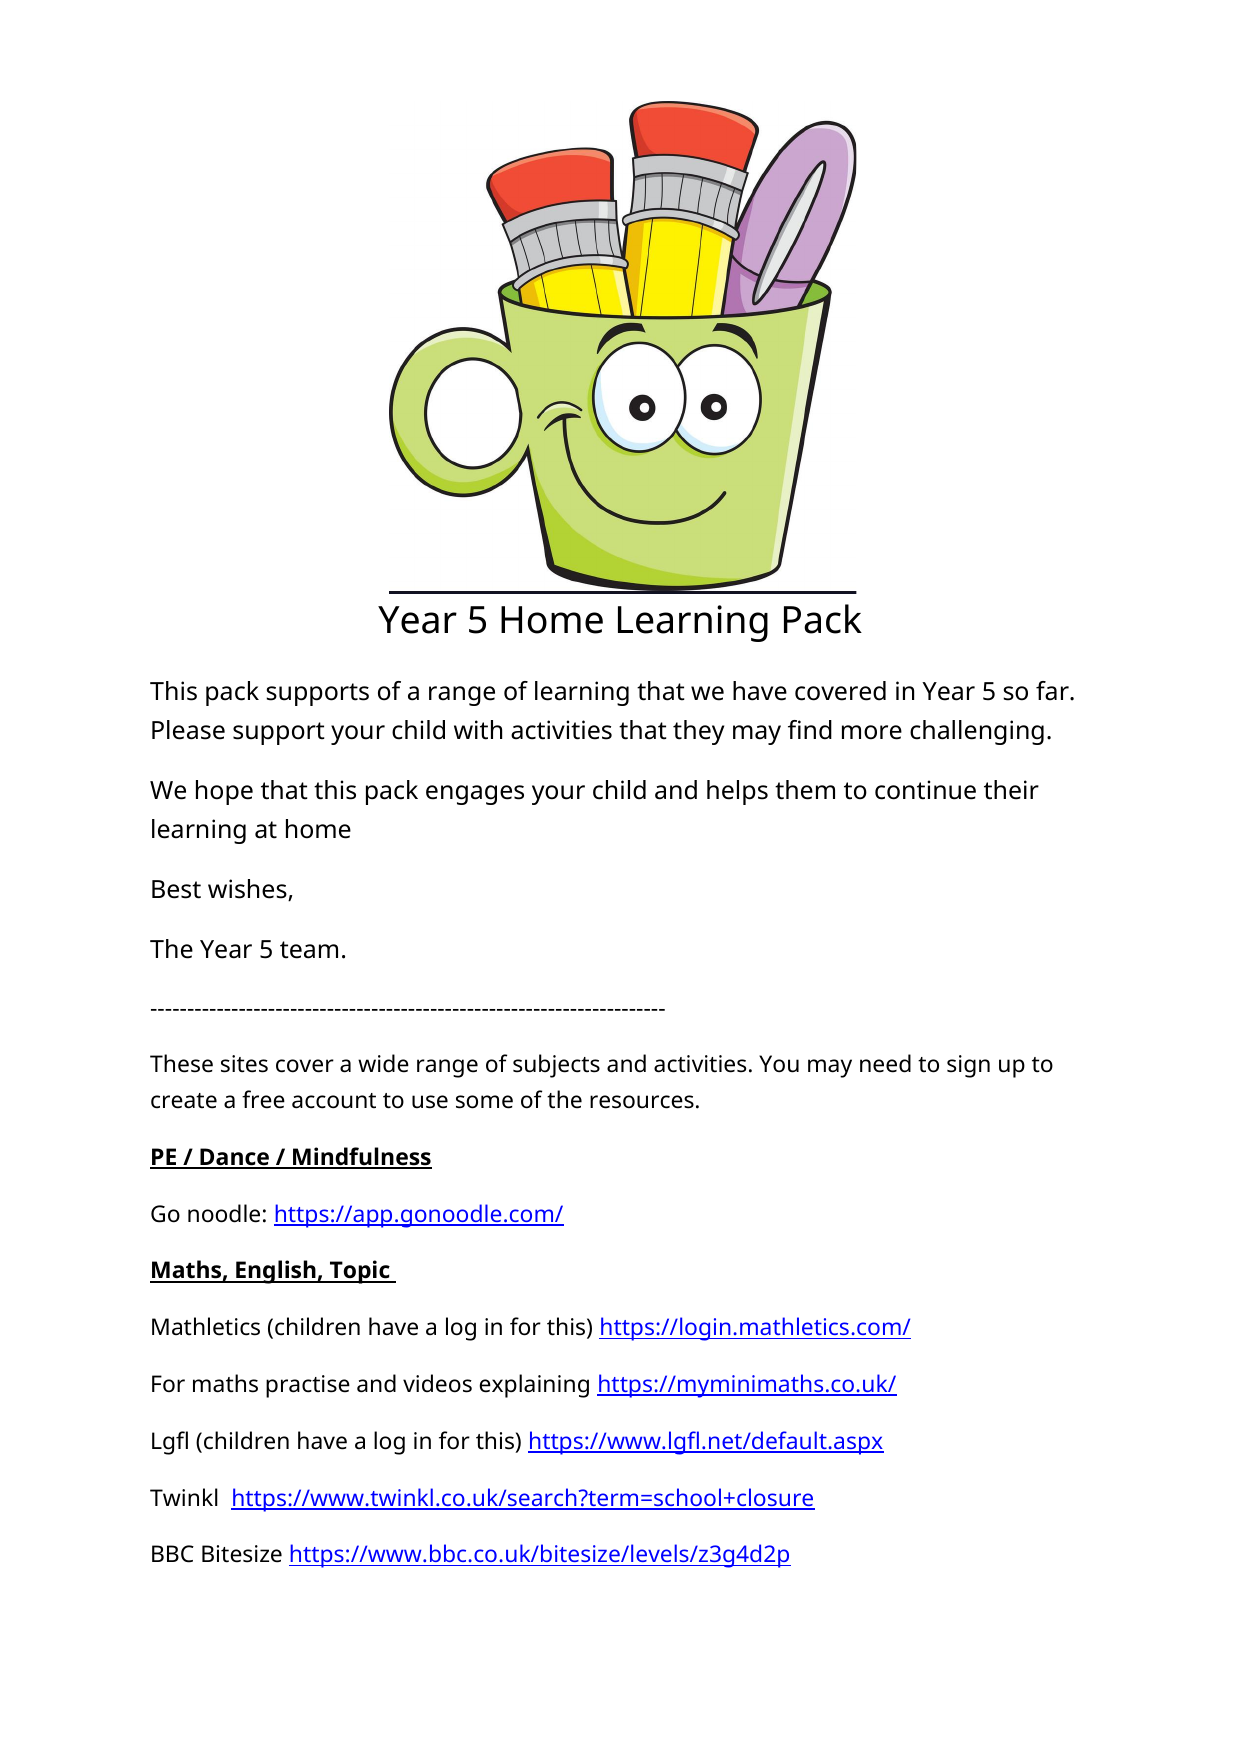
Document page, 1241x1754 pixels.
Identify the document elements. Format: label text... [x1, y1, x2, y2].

text BBC Bitesize https://www.bbc.co.uk/bitesize/levels/z3g4d2p [150, 1538, 1090, 1569]
text The Year 5 team. [150, 931, 1090, 966]
text This pack supports of a range of learning that we have covered in Year 5 so far. Please support your child with activities that they may find more challenging. [150, 673, 1090, 746]
text Best wishes, [150, 871, 1090, 906]
text Go noodle: https://app.gonoodle.com/ [150, 1198, 1090, 1229]
text These sites cover a wide range of subjects and activities. You may need to sign up to create a free account to use some of the resources. [150, 1048, 1090, 1115]
text Mathletics (children have a log in for this) https://login.mathletics.com/ [150, 1311, 1090, 1342]
text ---------------------------------------------------------------------- [150, 991, 1090, 1023]
text PE / Dance / Mindfulness [150, 1141, 1090, 1172]
text For maths practise and videos explaining https://myminimaths.co.uk/ [150, 1368, 1090, 1399]
text Lgfl (children have a log in for this) https://www.lgfl.net/default.aspx [150, 1425, 1090, 1456]
text We hope that this pack engages your child and helps them to continue their learning at home [150, 772, 1090, 846]
text Maths, English, Topic [150, 1254, 1090, 1286]
text Year 5 Home Learning Pack [150, 594, 1090, 645]
text Twinkl https://www.twinkl.co.uk/search?term=school+closure [150, 1482, 1090, 1513]
picture [389, 101, 857, 594]
